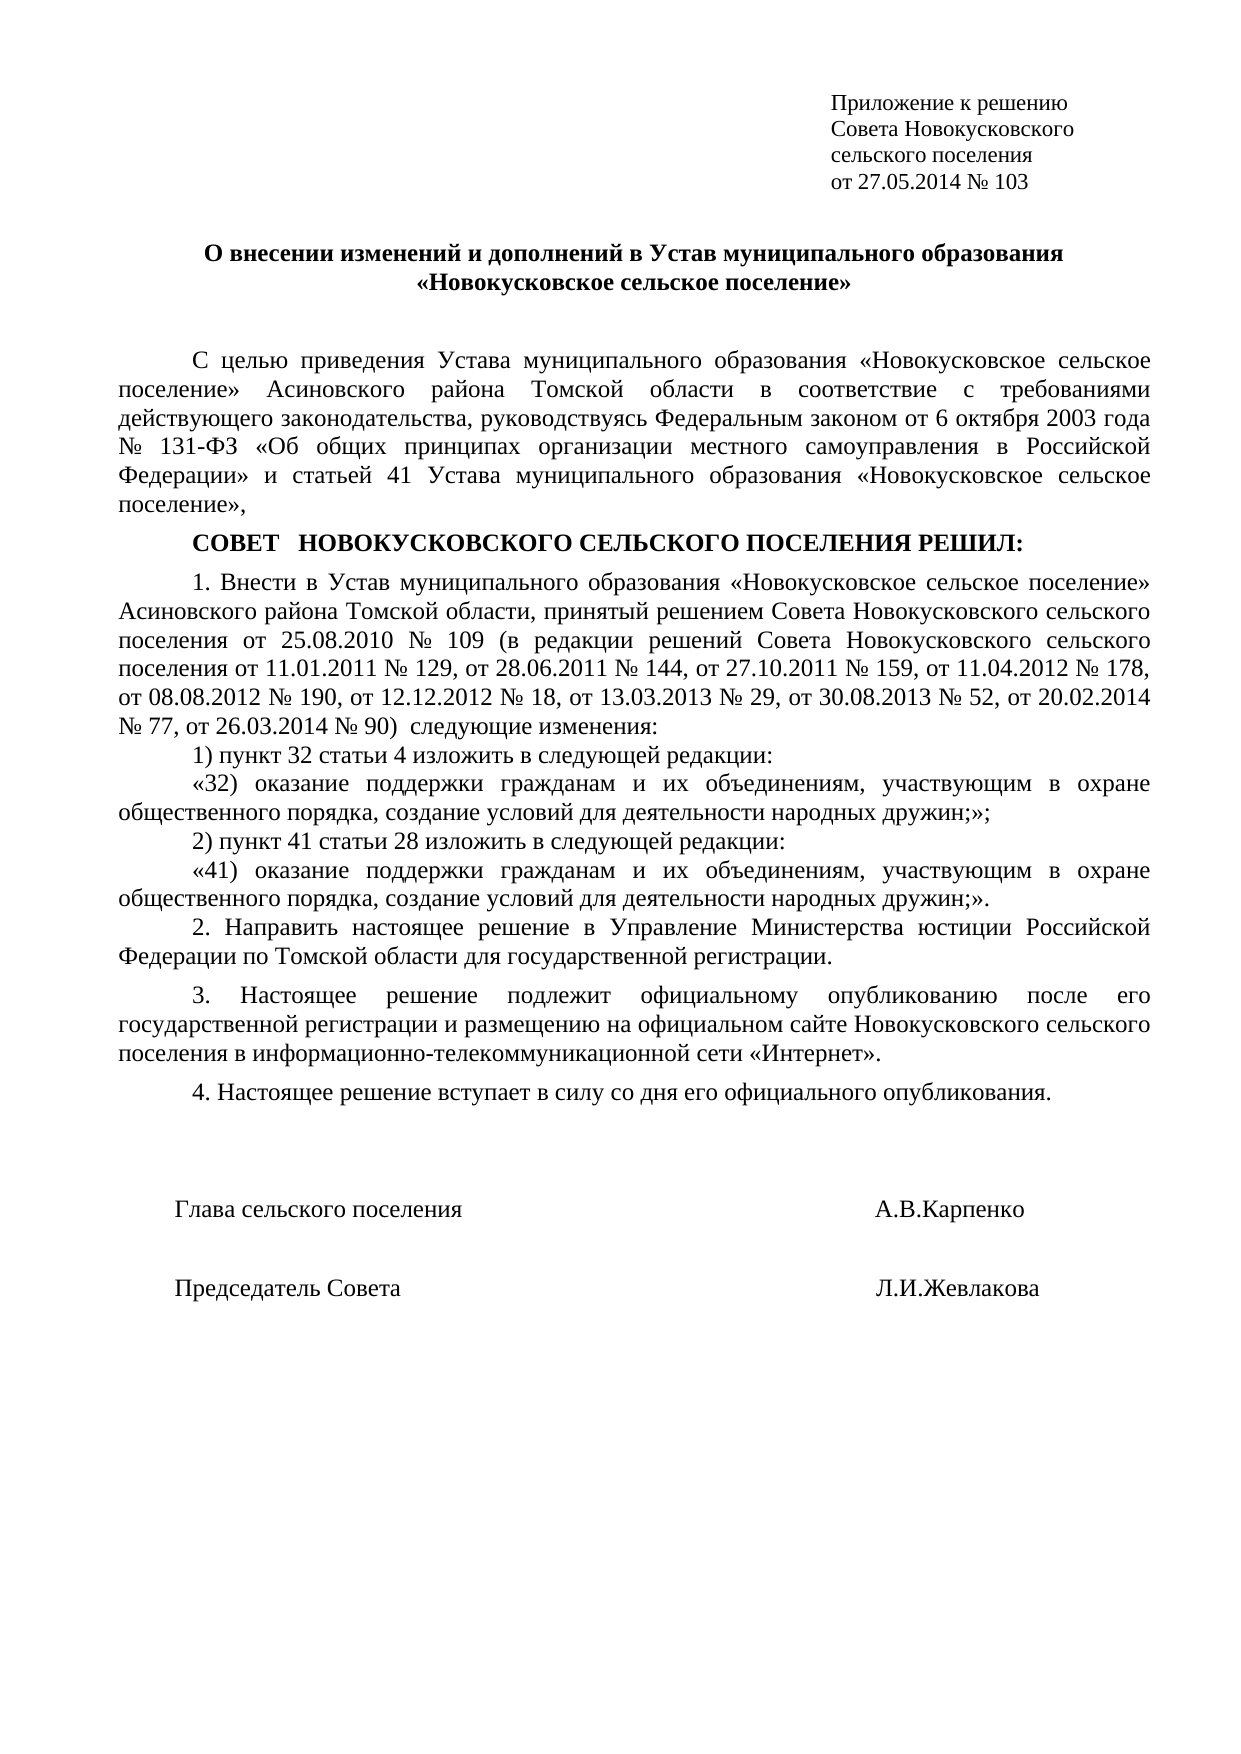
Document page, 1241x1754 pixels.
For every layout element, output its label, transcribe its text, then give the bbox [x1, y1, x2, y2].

text СОВЕТ НОВОКУСКОВСКОГО СЕЛЬСКОГО ПОСЕЛЕНИЯ РЕШИЛ: [118, 528, 1152, 557]
text 2) пункт 41 статьи 28 изложить в следующей редакции: [118, 826, 1152, 855]
text «32) оказание поддержки гражданам и их объединениям, участвующим в охране общественного порядка, создание условий для деятельности народных дружин;»; [118, 768, 1152, 826]
text 4. Настоящее решение вступает в силу со дня его официального опубликования. [118, 1077, 1152, 1106]
text 1) пункт 32 статьи 4 изложить в следующей редакции: [118, 740, 1152, 768]
text 2. Направить настоящее решение в Управление Министерства юстиции Российской Федерации по Томской области для государственной регистрации. [118, 912, 1152, 970]
text сельского поселения [831, 141, 1152, 168]
text 3. Настоящее решение подлежит официальному опубликованию после его государственной регистрации и размещению на официальном сайте Новокусковского сельского поселения в информационно-телекоммуникационной сети «Интернет». [118, 980, 1152, 1066]
text Приложение к решению [831, 89, 1152, 115]
text С целью приведения Устава муниципального образования «Новокусковское сельское поселение» Асиновского района Томской области в соответствие с требованиями действующего законодательства, руководствуясь Федеральным законом от 6 октября 2003 года № 131-ФЗ «Об общих принципах организации местного самоуправления в Российской Федерации» и статьей 41 Устава муниципального образования «Новокусковское сельское поселение», [118, 345, 1152, 518]
text Совета Новокусковского [831, 115, 1152, 141]
text Глава сельского поселения А.В.Карпенко [118, 1194, 1152, 1223]
text О внесении изменений и дополнений в Устав муниципального образования «Новокусковское сельское поселение» [118, 238, 1149, 296]
text Председатель Совета Л.И.Жевлакова [118, 1273, 1152, 1301]
text от 27.05.2014 № 103 [831, 168, 1152, 194]
text «41) оказание поддержки гражданам и их объединениям, участвующим в охране общественного порядка, создание условий для деятельности народных дружин;». [118, 855, 1152, 912]
text 1. Внести в Устав муниципального образования «Новокусковское сельское поселение» Асиновского района Томской области, принятый решением Совета Новокусковского сельского поселения от 25.08.2010 № 109 (в редакции решений Совета Новокусковского сельского поселения от 11.01.2011 № 129, от 28.06.2011 № 144, от 27.10.2011 № 159, от 11.04.2012 № 178, от 08.08.2012 № 190, от 12.12.2012 № 18, от 13.03.2013 № 29, от 30.08.2013 № 52, от 20.02.2014 № 77, от 26.03.2014 № 90) следующие изменения: [118, 567, 1152, 740]
